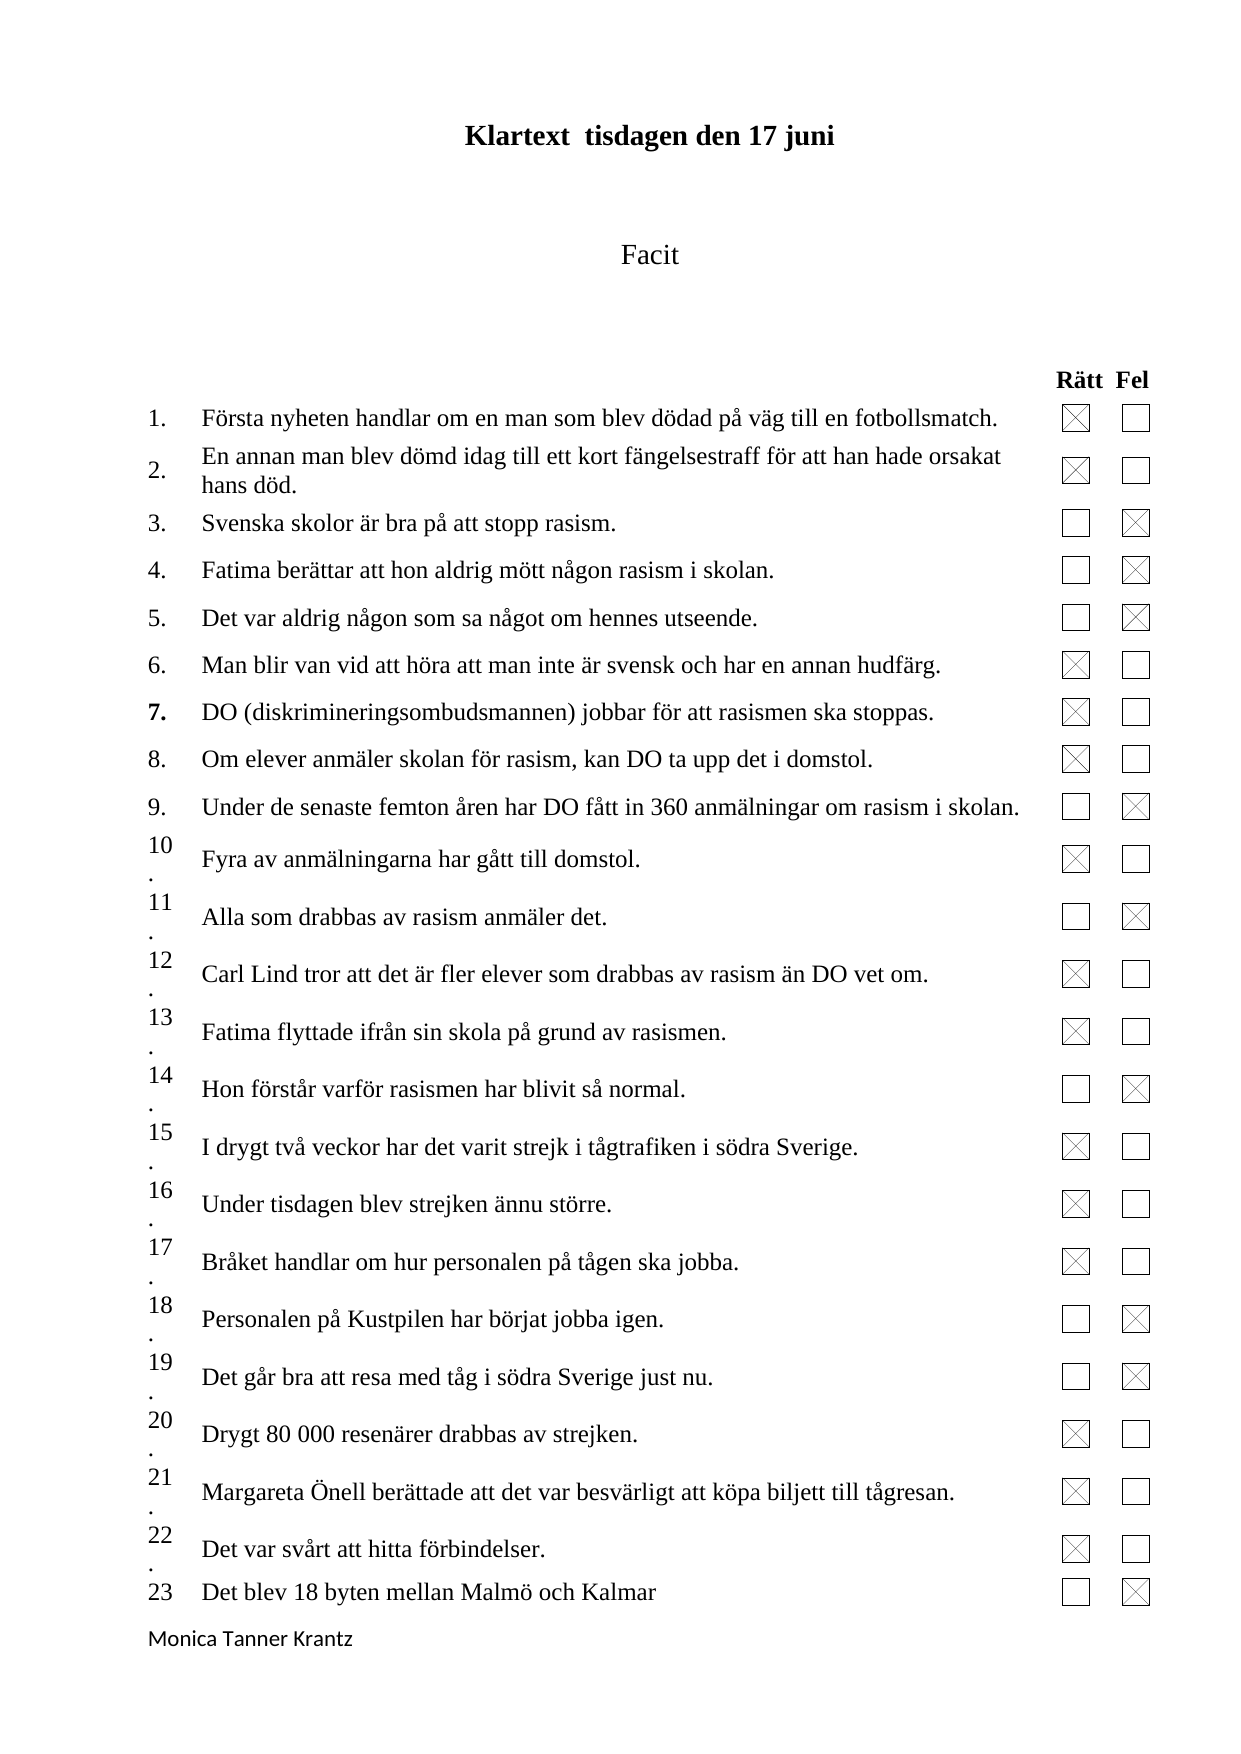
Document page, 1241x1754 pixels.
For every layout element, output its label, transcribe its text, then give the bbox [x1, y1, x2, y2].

table_cell 9. [136, 783, 190, 830]
table_cell Bråket handlar om hur personalen på tågen ska jobba. [190, 1232, 1034, 1290]
table_cell 7. [136, 688, 190, 735]
table_cell Hon förstår varför rasismen har blivit så normal. [190, 1060, 1034, 1117]
table_cell Det var aldrig någon som sa något om hennes utseende. [190, 593, 1034, 641]
table_cell 19. [136, 1347, 190, 1405]
table_cell [1034, 499, 1152, 546]
table_cell [1034, 688, 1152, 735]
table_cell [1034, 641, 1152, 688]
table_cell Om elever anmäler skolan för rasism, kan DO ta upp det i domstol. [190, 735, 1034, 782]
table_header 1. [136, 394, 190, 441]
table_cell Man blir van vid att höra att man inte är svensk och har en annan hudfärg. [190, 641, 1034, 688]
table_cell Det var svårt att hitta förbindelser. [190, 1520, 1034, 1577]
table_cell 16. [136, 1175, 190, 1232]
table_cell 8. [136, 735, 190, 782]
table_cell 6. [136, 641, 190, 688]
text Klartext tisdagen den 17 juni [148, 118, 1152, 180]
text Facit [148, 237, 1152, 271]
text Rätt Fel [148, 337, 1152, 394]
table_cell [1034, 441, 1152, 499]
table_cell [1034, 1462, 1152, 1520]
table_cell 23. [136, 1577, 190, 1606]
table_cell 20. [136, 1405, 190, 1462]
table_cell En annan man blev dömd idag till ett kort fängelsestraff för att han hade orsakat hans död. [190, 441, 1034, 499]
table_cell 15. [136, 1117, 190, 1175]
table_cell DO (diskrimineringsombudsmannen) jobbar för att rasismen ska stoppas. [190, 688, 1034, 735]
table_cell 5. [136, 593, 190, 641]
table_cell [1034, 1405, 1152, 1462]
table_cell [1034, 1520, 1152, 1577]
table_cell [1034, 1577, 1152, 1606]
table_header [1034, 394, 1152, 441]
table_cell 14. [136, 1060, 190, 1117]
table_cell [1034, 593, 1152, 641]
table_cell Carl Lind tror att det är fler elever som drabbas av rasism än DO vet om. [190, 945, 1034, 1002]
table_cell 17. [136, 1232, 190, 1290]
table_cell I drygt två veckor har det varit strejk i tågtrafiken i södra Sverige. [190, 1117, 1034, 1175]
table_cell [1034, 1060, 1152, 1117]
table_cell 2. [136, 441, 190, 499]
table_cell 3. [136, 499, 190, 546]
table_cell [1034, 1117, 1152, 1175]
table_cell Alla som drabbas av rasism anmäler det. [190, 887, 1034, 945]
table_cell Margareta Önell berättade att det var besvärligt att köpa biljett till tågresan. [190, 1462, 1034, 1520]
table_cell Det går bra att resa med tåg i södra Sverige just nu. [190, 1347, 1034, 1405]
table_cell Fatima flyttade ifrån sin skola på grund av rasismen. [190, 1002, 1034, 1060]
table_cell [1034, 1290, 1152, 1347]
table_cell 4. [136, 546, 190, 593]
table_cell 11. [136, 887, 190, 945]
table_cell [1034, 735, 1152, 782]
table_header Första nyheten handlar om en man som blev dödad på väg till en fotbollsmatch. [190, 394, 1034, 441]
table_cell 22. [136, 1520, 190, 1577]
table_cell Under de senaste femton åren har DO fått in 360 anmälningar om rasism i skolan. [190, 783, 1034, 830]
table_cell [1034, 1347, 1152, 1405]
table_cell Under tisdagen blev strejken ännu större. [190, 1175, 1034, 1232]
table_cell 10. [136, 830, 190, 887]
table_cell Personalen på Kustpilen har börjat jobba igen. [190, 1290, 1034, 1347]
table_cell 18. [136, 1290, 190, 1347]
table_cell Fyra av anmälningarna har gått till domstol. [190, 830, 1034, 887]
table_cell 13. [136, 1002, 190, 1060]
table_cell Svenska skolor är bra på att stopp rasism. [190, 499, 1034, 546]
table_cell [1034, 1002, 1152, 1060]
table_cell [1034, 945, 1152, 1002]
table_cell Fatima berättar att hon aldrig mött någon rasism i skolan. [190, 546, 1034, 593]
table_cell 12. [136, 945, 190, 1002]
table_cell [1034, 783, 1152, 830]
table_cell [1034, 830, 1152, 887]
table_cell [1034, 887, 1152, 945]
table_cell 21. [136, 1462, 190, 1520]
table_cell [1034, 1232, 1152, 1290]
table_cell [190, 1577, 1034, 1606]
table_cell [1034, 546, 1152, 593]
table_cell [1034, 1175, 1152, 1232]
table_cell Drygt 80 000 resenärer drabbas av strejken. [190, 1405, 1034, 1462]
